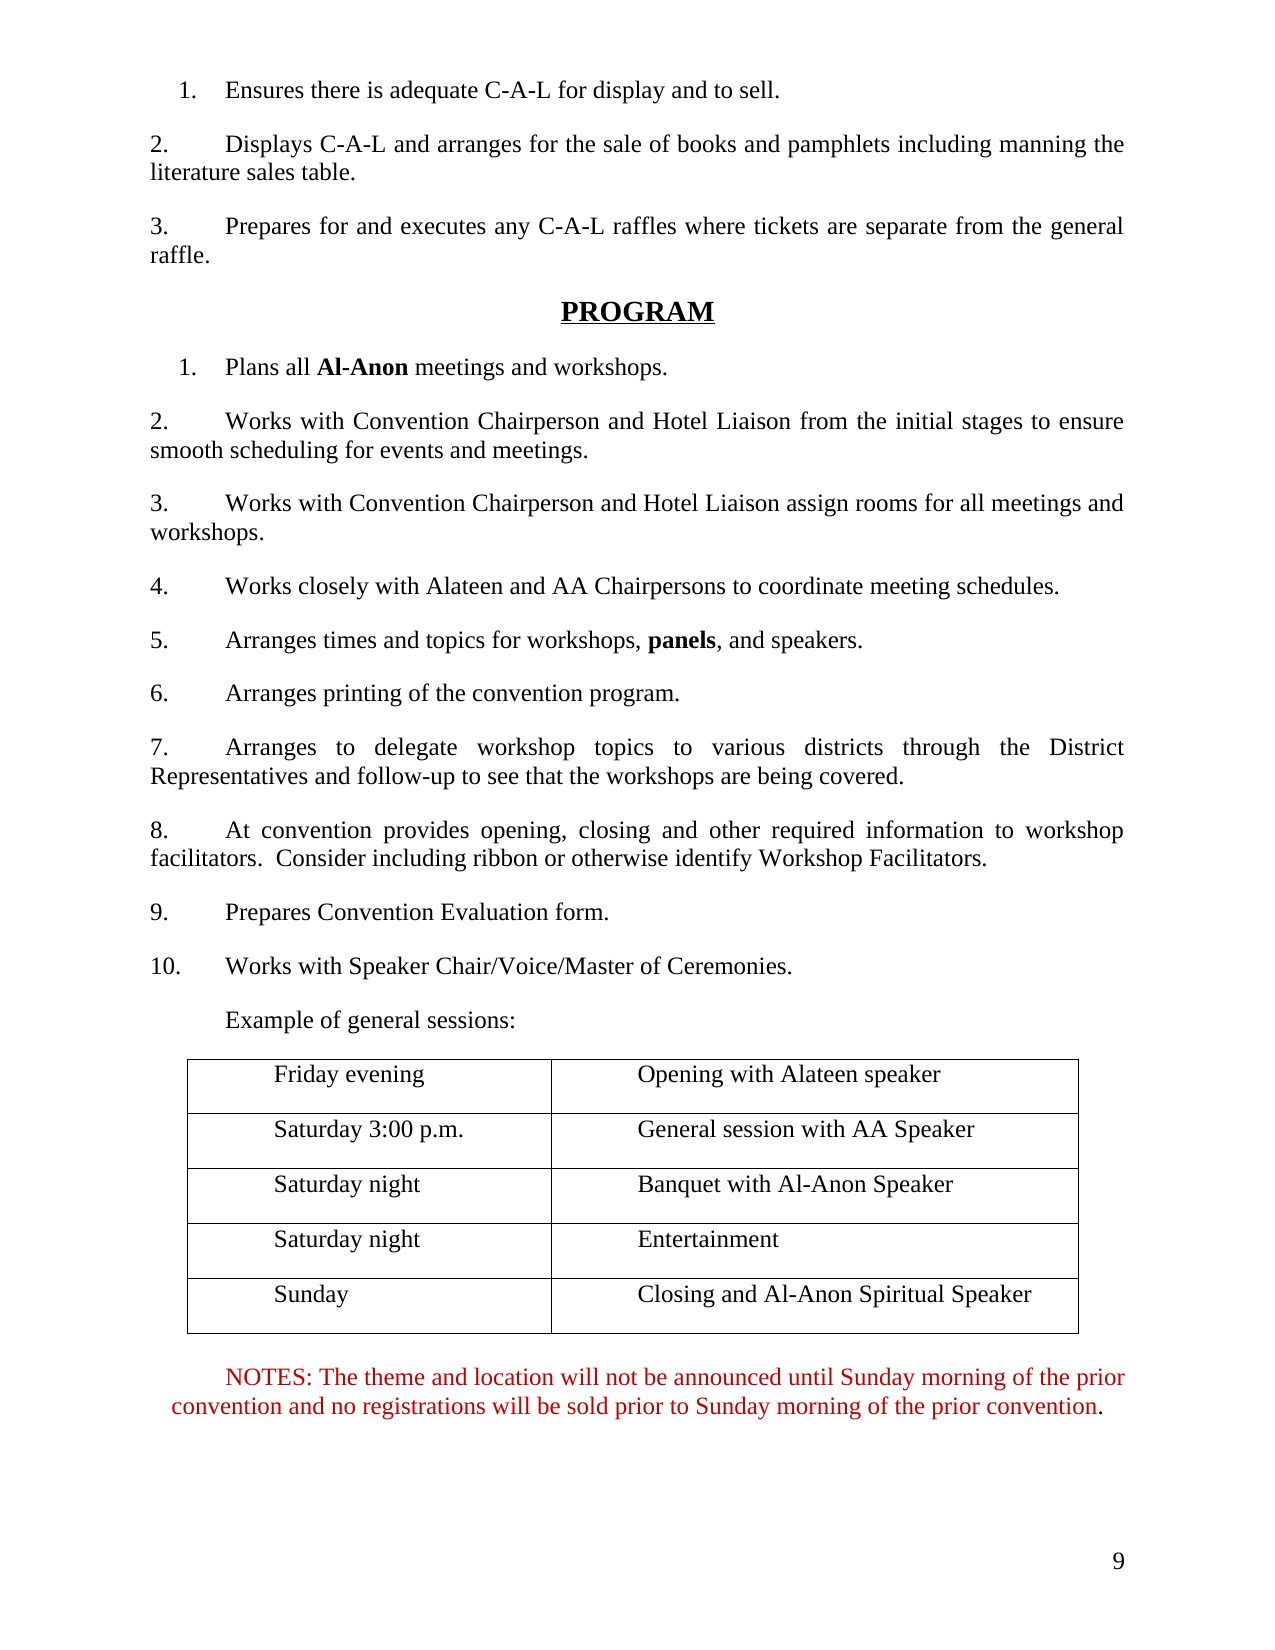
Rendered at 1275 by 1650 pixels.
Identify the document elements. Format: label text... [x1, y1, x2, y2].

table_header Friday evening [188, 1060, 551, 1113]
text Prepares for and executes any C-A-L raffles where tickets are separate from the general raffle. [150, 211, 1125, 269]
table_cell Sunday [188, 1279, 551, 1332]
text At convention provides opening, closing and other required information to workshop facilitators. Consider including ribbon or otherwise identify Workshop Facilitators. [150, 815, 1125, 872]
table_cell Saturday night [188, 1169, 551, 1223]
table_header Opening with Alateen speaker [552, 1060, 1078, 1113]
list PROGRAM [150, 294, 1125, 327]
table_cell Closing and Al-Anon Spiritual Speaker [552, 1279, 1078, 1332]
table_cell Banquet with Al-Anon Speaker [552, 1169, 1078, 1223]
text NOTES: The theme and location will not be announced until Sunday morning of the prior convention and no registrations will be sold prior to Sunday morning of the prior convention. [150, 1362, 1125, 1420]
text Works closely with Alateen and AA Chairpersons to coordinate meeting schedules. [150, 571, 1125, 600]
text Arranges to delegate workshop topics to various districts through the District Representatives and follow-up to see that the workshops are being covered. [150, 732, 1125, 790]
text Arranges printing of the convention program. [150, 678, 1125, 707]
text Arranges times and topics for workshops, panels, and speakers. [150, 625, 1125, 653]
text Example of general sessions: [150, 1005, 1125, 1033]
text Prepares Convention Evaluation form. [150, 897, 1125, 926]
table_cell Saturday 3:00 p.m. [188, 1114, 551, 1168]
text Works with Speaker Chair/Voice/Master of Ceremonies. [150, 951, 1125, 980]
list Plans all Al-Anon meetings and workshops. [178, 352, 1125, 381]
table_cell Saturday night [188, 1224, 551, 1278]
list Ensures there is adequate C-A-L for display and to sell. [178, 75, 1125, 104]
text Displays C-A-L and arranges for the sale of books and pamphlets including manning the literature sales table. [150, 129, 1125, 186]
table_cell General session with AA Speaker [552, 1114, 1078, 1168]
text Works with Convention Chairperson and Hotel Liaison assign rooms for all meetings and workshops. [150, 488, 1125, 546]
table_cell Entertainment [552, 1224, 1078, 1278]
text Works with Convention Chairperson and Hotel Liaison from the initial stages to ensure smooth scheduling for events and meetings. [150, 406, 1125, 463]
